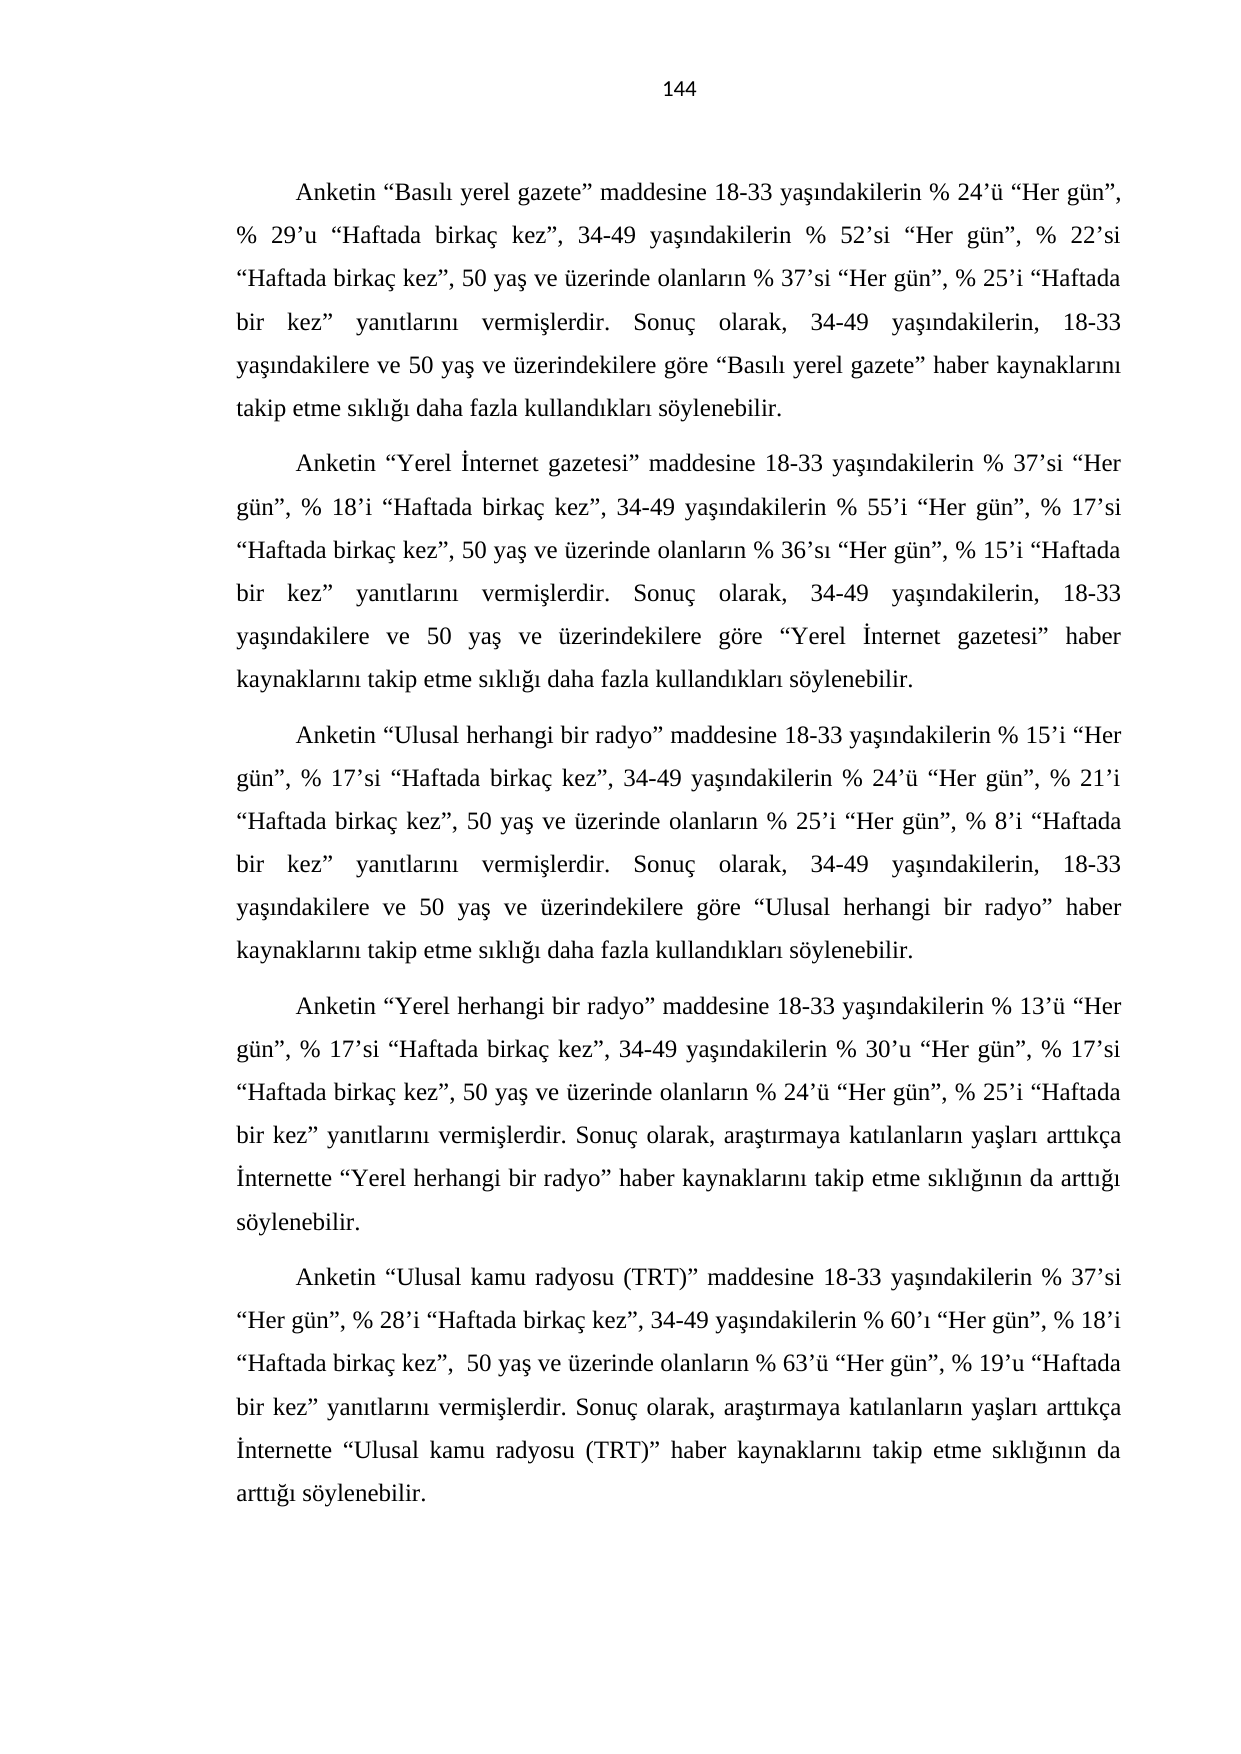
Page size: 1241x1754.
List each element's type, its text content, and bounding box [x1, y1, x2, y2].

text Anketin “Yerel herhangi bir radyo” maddesine 18-33 yaşındakilerin % 13’ü “Her gün”, % 17’si “Haftada birkaç kez”, 34-49 yaşındakilerin % 30’u “Her gün”, % 17’si “Haftada birkaç kez”, 50 yaş ve üzerinde olanların % 24’ü “Her gün”, % 25’i “Haftada bir kez” yanıtlarını vermişlerdir. Sonuç olarak, araştırmaya katılanların yaşları arttıkça İnternette “Yerel herhangi bir radyo” haber kaynaklarını takip etme sıklığının da arttığı söylenebilir. [236, 991, 1122, 1235]
text Anketin “Ulusal herhangi bir radyo” maddesine 18-33 yaşındakilerin % 15’i “Her gün”, % 17’si “Haftada birkaç kez”, 34-49 yaşındakilerin % 24’ü “Her gün”, % 21’i “Haftada birkaç kez”, 50 yaş ve üzerinde olanların % 25’i “Her gün”, % 8’i “Haftada bir kez” yanıtlarını vermişlerdir. Sonuç olarak, 34-49 yaşındakilerin, 18-33 yaşındakilere ve 50 yaş ve üzerindekilere göre “Ulusal herhangi bir radyo” haber kaynaklarını takip etme sıklığı daha fazla kullandıkları söylenebilir. [236, 720, 1122, 964]
text Anketin “Yerel İnternet gazetesi” maddesine 18-33 yaşındakilerin % 37’si “Her gün”, % 18’i “Haftada birkaç kez”, 34-49 yaşındakilerin % 55’i “Her gün”, % 17’si “Haftada birkaç kez”, 50 yaş ve üzerinde olanların % 36’sı “Her gün”, % 15’i “Haftada bir kez” yanıtlarını vermişlerdir. Sonuç olarak, 34-49 yaşındakilerin, 18-33 yaşındakilere ve 50 yaş ve üzerindekilere göre “Yerel İnternet gazetesi” haber kaynaklarını takip etme sıklığı daha fazla kullandıkları söylenebilir. [236, 448, 1122, 693]
text Anketin “Basılı yerel gazete” maddesine 18-33 yaşındakilerin % 24’ü “Her gün”, % 29’u “Haftada birkaç kez”, 34-49 yaşındakilerin % 52’si “Her gün”, % 22’si “Haftada birkaç kez”, 50 yaş ve üzerinde olanların % 37’si “Her gün”, % 25’i “Haftada bir kez” yanıtlarını vermişlerdir. Sonuç olarak, 34-49 yaşındakilerin, 18-33 yaşındakilere ve 50 yaş ve üzerindekilere göre “Basılı yerel gazete” haber kaynaklarını takip etme sıklığı daha fazla kullandıkları söylenebilir. [236, 177, 1122, 422]
text Anketin “Ulusal kamu radyosu (TRT)” maddesine 18-33 yaşındakilerin % 37’si “Her gün”, % 28’i “Haftada birkaç kez”, 34-49 yaşındakilerin % 60’ı “Her gün”, % 18’i “Haftada birkaç kez”, 50 yaş ve üzerinde olanların % 63’ü “Her gün”, % 19’u “Haftada bir kez” yanıtlarını vermişlerdir. Sonuç olarak, araştırmaya katılanların yaşları arttıkça İnternette “Ulusal kamu radyosu (TRT)” haber kaynaklarını takip etme sıklığının da arttığı söylenebilir. [236, 1262, 1122, 1507]
